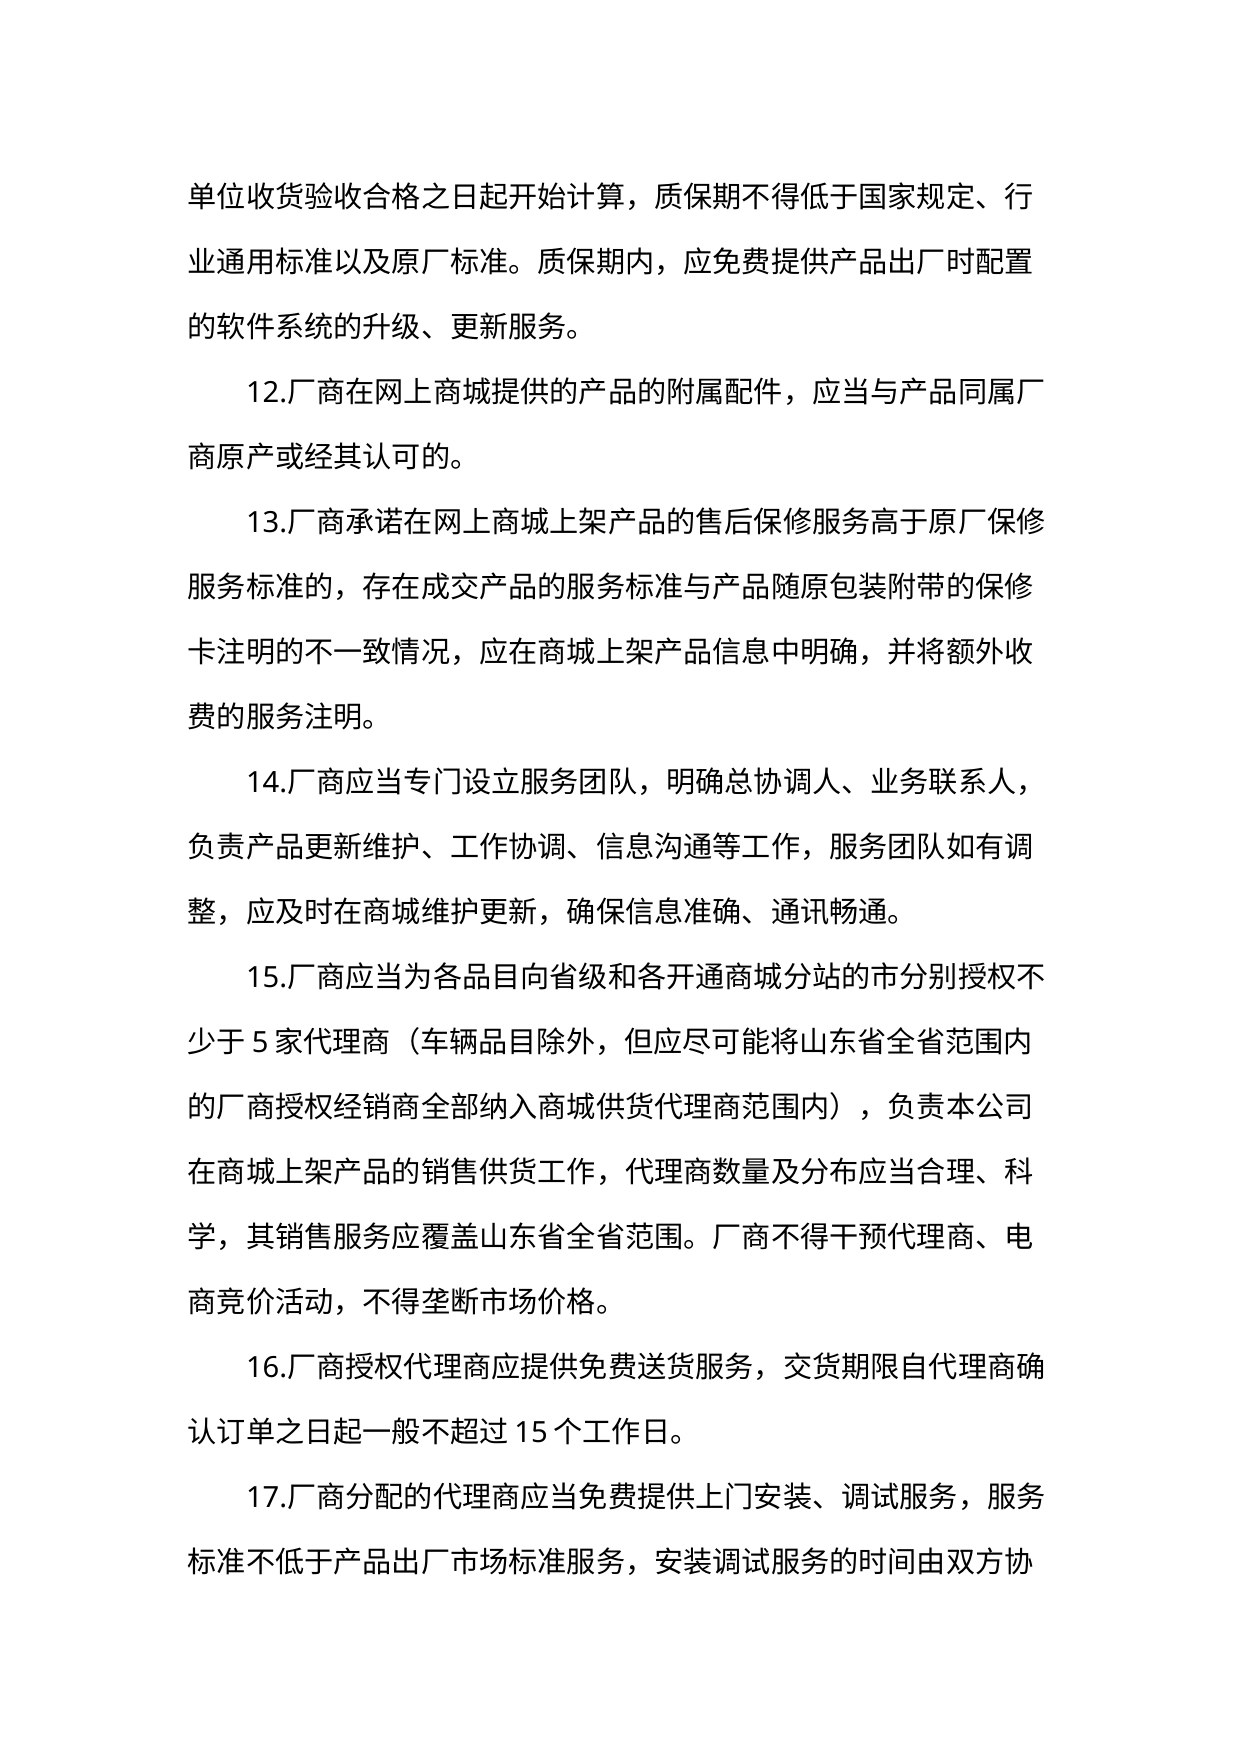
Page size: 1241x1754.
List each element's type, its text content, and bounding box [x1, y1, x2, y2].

text 14.厂商应当专门设立服务团队，明确总协调人、业务联系人，负责产品更新维护、工作协调、信息沟通等工作，服务团队如有调整，应及时在商城维护更新，确保信息准确、通讯畅通。 [187, 747, 1053, 942]
text 15.厂商应当为各品目向省级和各开通商城分站的市分别授权不少于5家代理商（车辆品目除外，但应尽可能将山东省全省范围内的厂商授权经销商全部纳入商城供货代理商范围内），负责本公司在商城上架产品的销售供货工作，代理商数量及分布应当合理、科学，其销售服务应覆盖山东省全省范围。厂商不得干预代理商、电商竞价活动，不得垄断市场价格。 [187, 942, 1053, 1332]
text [187, 162, 1053, 357]
text 12.厂商在网上商城提供的产品的附属配件，应当与产品同属厂商原产或经其认可的。 [187, 357, 1053, 487]
text 13.厂商承诺在网上商城上架产品的售后保修服务高于原厂保修服务标准的，存在成交产品的服务标准与产品随原包装附带的保修卡注明的不一致情况，应在商城上架产品信息中明确，并将额外收费的服务注明。 [187, 487, 1053, 747]
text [187, 1462, 1053, 1592]
text 16.厂商授权代理商应提供免费送货服务，交货期限自代理商确认订单之日起一般不超过15个工作日。 [187, 1332, 1053, 1462]
